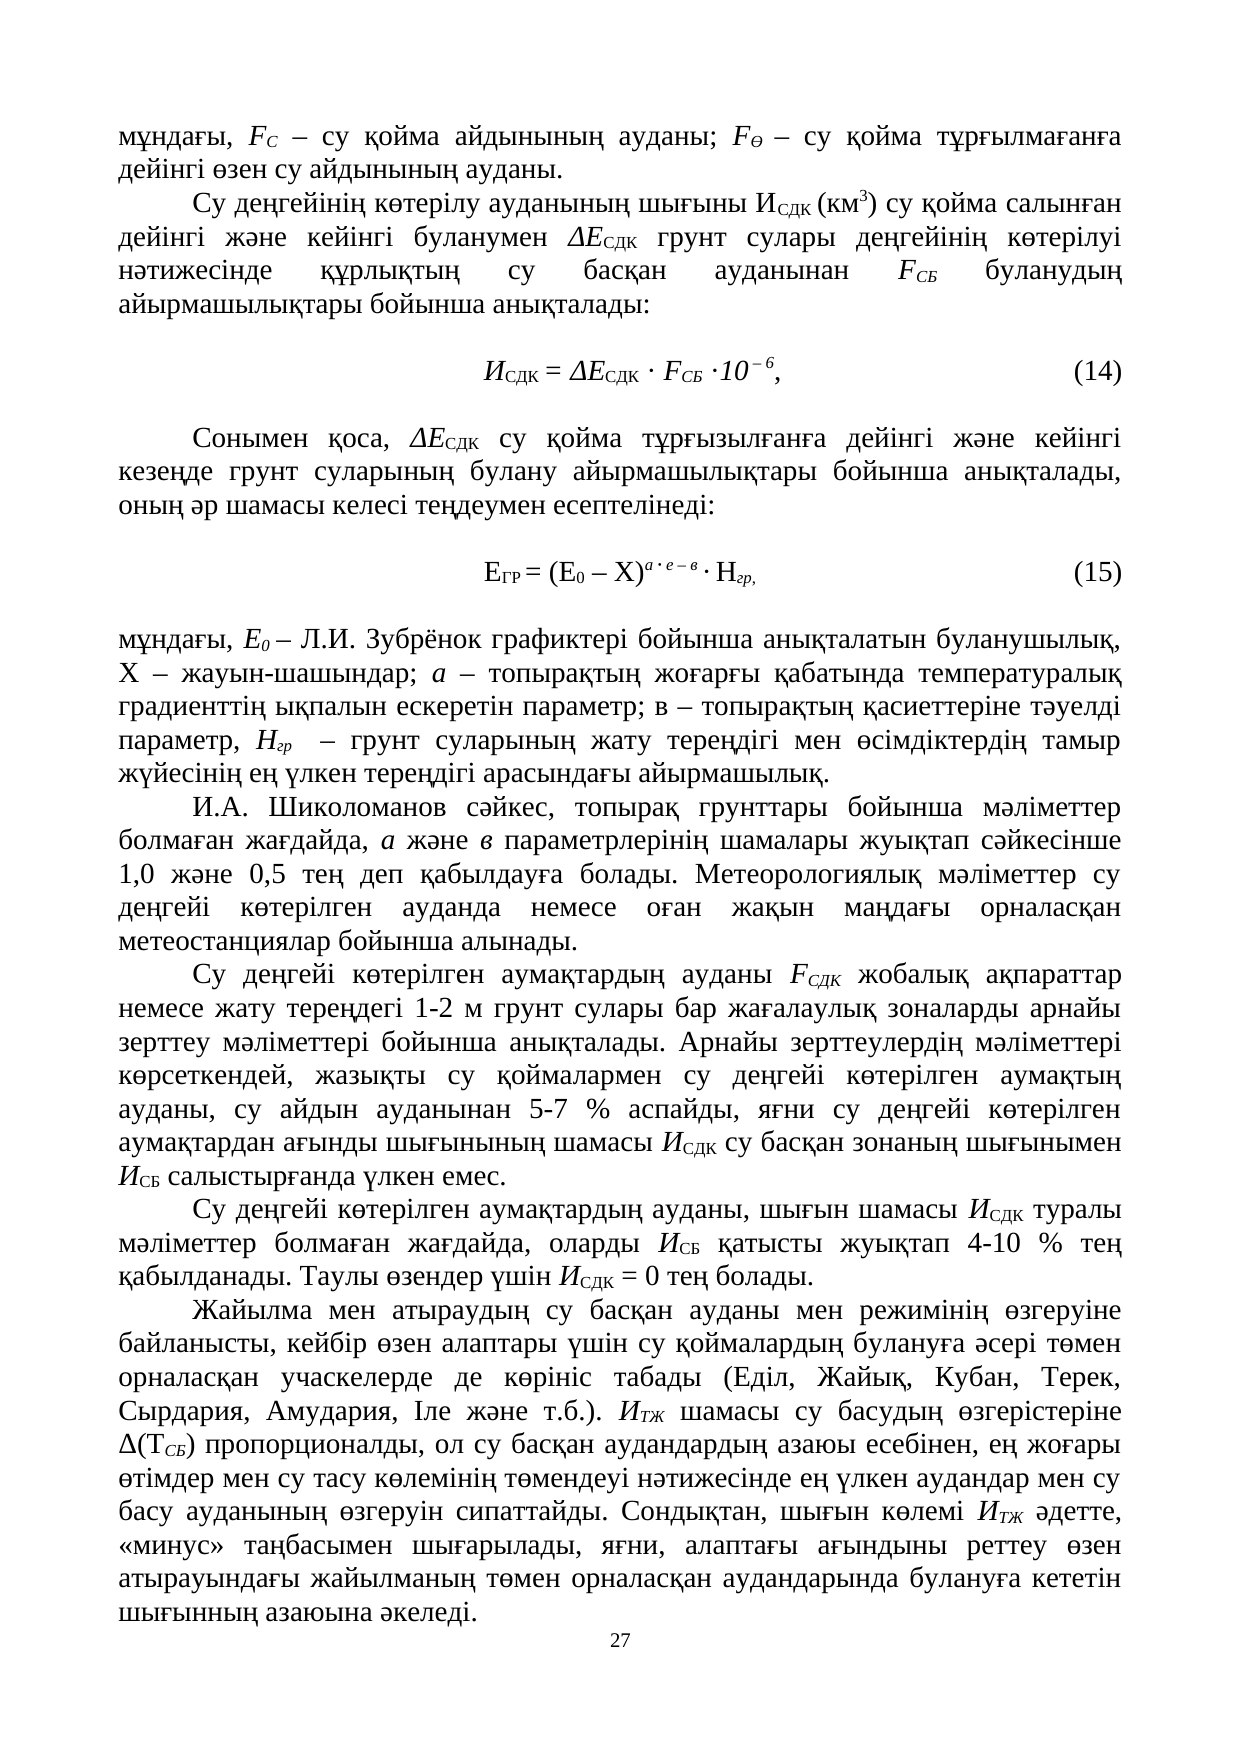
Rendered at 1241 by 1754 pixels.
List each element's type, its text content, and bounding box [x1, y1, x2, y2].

text мұндағы, Fс – су қойма айдынының ауданы; Fө – су қойма тұрғылмағанға дейінгі өзен су айдынының ауданы. [118, 118, 1122, 185]
text ЕГР = (Е0 – Х)а · е – в · Нгр, (15) [118, 554, 1122, 588]
text Су деңгейінің көтерілу ауданының шығыны Исдк (км3) су қойма салынған дейінгі және кейінгі буланумен ΔЕсдк грунт сулары деңгейінің көтерілуі нәтижесінде құрлықтың су басқан ауданынан Fсб буланудың айырмашылықтары бойынша анықталады: [118, 185, 1122, 319]
text Су деңгейі көтерілген аумақтардың ауданы, шығын шамасы Исдк туралы мәліметтер болмаған жағдайда, оларды Исб қатысты жуықтап 4-10 % тең қабылданады. Таулы өзендер үшін Исдк = 0 тең болады. [118, 1191, 1122, 1292]
text Исдк = ΔЕсдк · Fсб ·10 – 6, (14) [118, 353, 1122, 386]
text Су деңгейі көтерілген аумақтардың ауданы Fсдк жобалық ақпараттар немесе жату тереңдегі 1-2 м грунт сулары бар жағалаулық зоналарды арнайы зерттеу мәліметтері бойынша анықталады. Арнайы зерттеулердің мәліметтері көрсеткендей, жазықты су қоймалармен су деңгейі көтерілген аумақтың ауданы, су айдын ауданынан 5-7 % аспайды, яғни су деңгейі көтерілген аумақтардан ағынды шығынының шамасы Исдк су басқан зонаның шығынымен Исб салыстырғанда үлкен емес. [118, 957, 1122, 1191]
text мұндағы, Е0 – Л.И. Зубрёнок графиктері бойынша анықталатын буланушылық, Х – жауын-шашындар; а – топырақтың жоғарғы қабатында температуралық градиенттің ықпалын ескеретін параметр; в – топырақтың қасиеттеріне тәуелді параметр, Нгр – грунт суларының жату тереңдігі мен өсімдіктердің тамыр жүйесінің ең үлкен тереңдігі арасындағы айырмашылық. [118, 621, 1122, 789]
text И.А. Шиколоманов сәйкес, топырақ грунттары бойынша мәліметтер болмаған жағдайда, а және в параметрлерінің шамалары жуықтап сәйкесінше 1,0 және 0,5 тең деп қабылдауға болады. Метеорологиялық мәліметтер су деңгейі көтерілген ауданда немесе оған жақын маңдағы орналасқан метеостанциялар бойынша алынады. [118, 789, 1122, 957]
text Жайылма мен атыраудың су басқан ауданы мен режимінің өзгеруіне байланысты, кейбір өзен алаптары үшін су қоймалардың булануға әсері төмен орналасқан учаскелерде де көрініс табады (Еділ, Жайық, Кубан, Терек, Сырдария, Амудария, Іле және т.б.). Итж шамасы су басудың өзгерістеріне Δ(Тсб) пропорционалды, ол су басқан аудандардың азаюы есебінен, ең жоғары өтімдер мен су тасу көлемінің төмендеуі нәтижесінде ең үлкен аудандар мен су басу ауданының өзгеруін сипаттайды. Сондықтан, шығын көлемі Итж әдетте, «минус» таңбасымен шығарылады, яғни, алаптағы ағындыны реттеу өзен атырауындағы жайылманың төмен орналасқан аудандарында булануға кететін шығынның азаюына әкеледі. [118, 1292, 1122, 1627]
text Сонымен қоса, ΔЕсдк су қойма тұрғызылғанға дейінгі және кейінгі кезеңде грунт суларының булану айырмашылықтары бойынша анықталады, оның әр шамасы келесі теңдеумен есептелінеді: [118, 420, 1122, 521]
